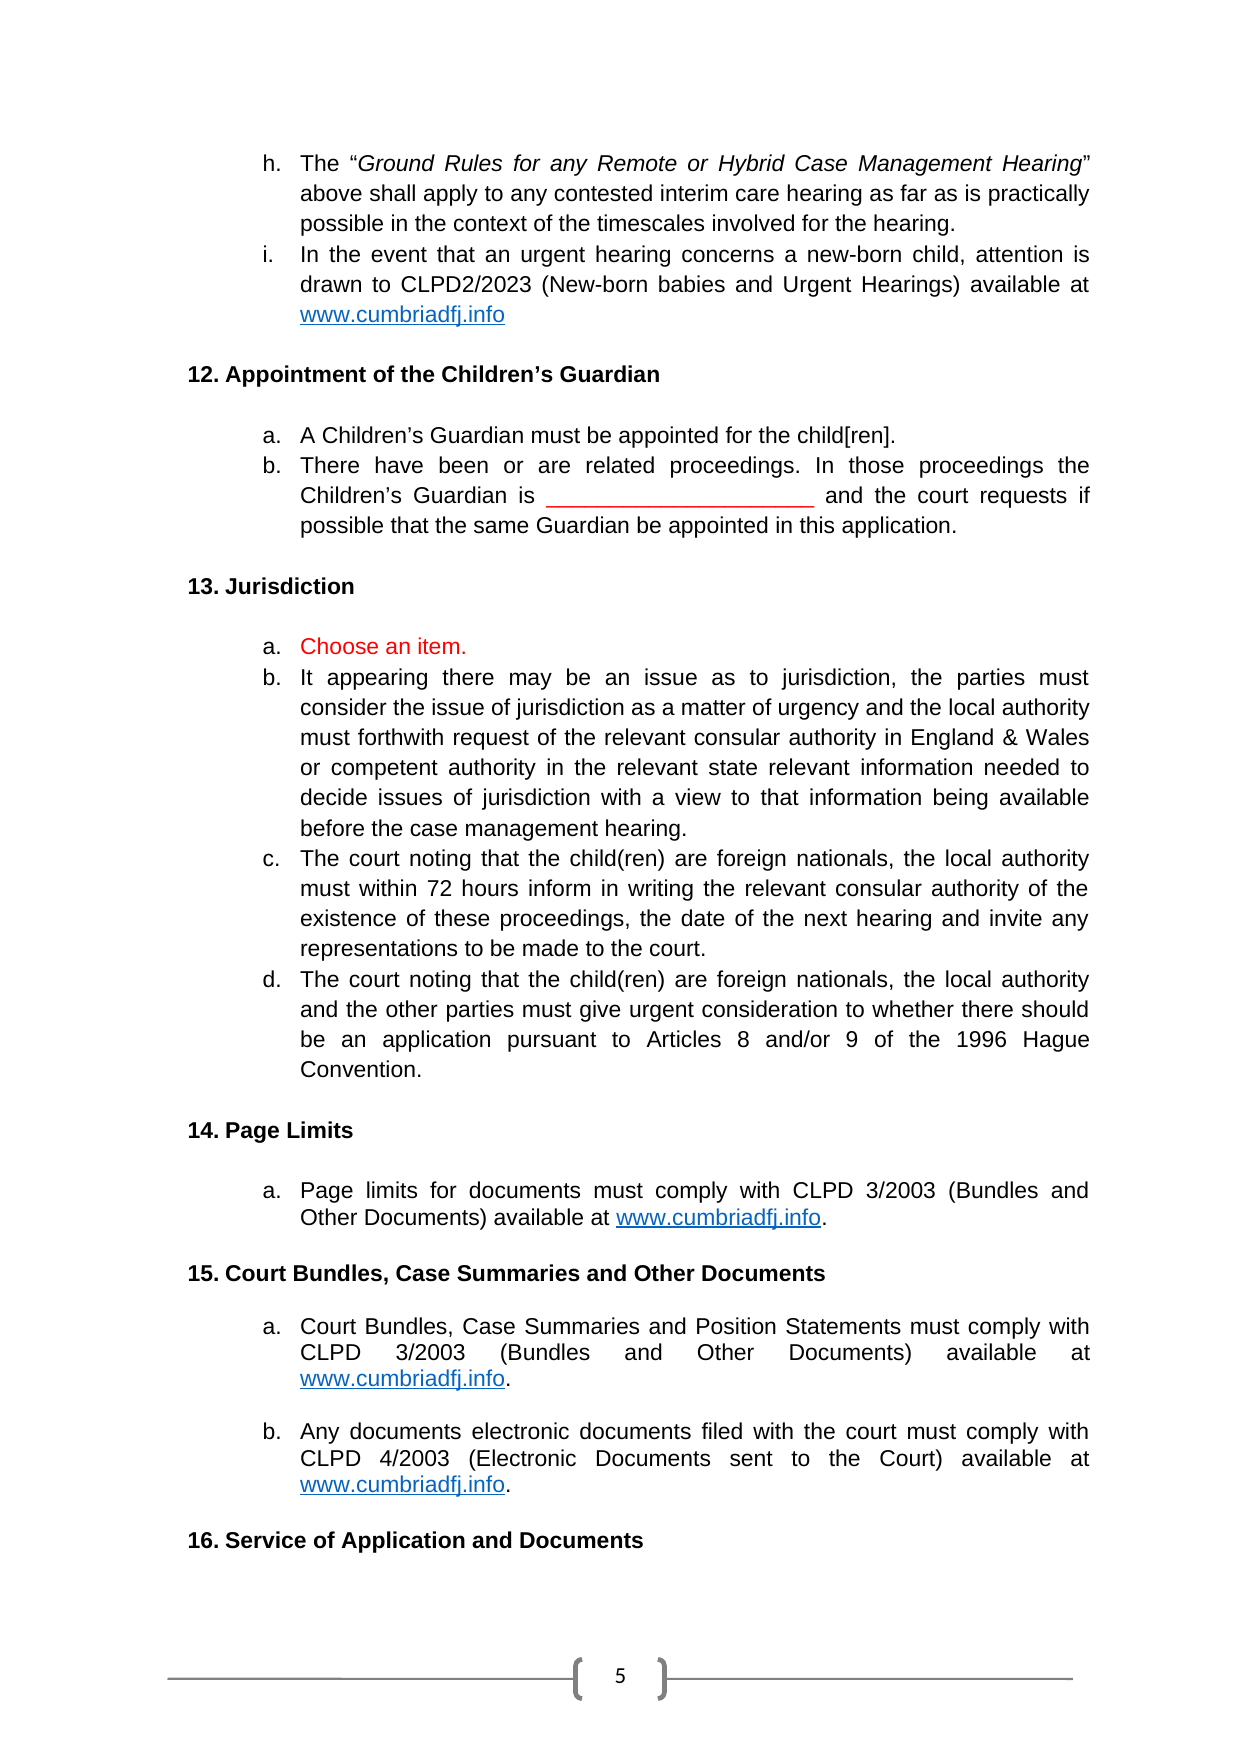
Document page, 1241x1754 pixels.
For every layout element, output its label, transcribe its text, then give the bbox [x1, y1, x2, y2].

list Any documents electronic documents filed with the court must comply with CLPD 4/2003 (Electronic Documents sent to the Court) available at www.cumbriadfj.info. [262, 1418, 1090, 1497]
list A Children’s Guardian must be appointed for the child[ren]. [262, 422, 1090, 448]
list The “Ground Rules for any Remote or Hybrid Case Management Hearing” above shall apply to any contested interim care hearing as far as is practically possible in the context of the timescales involved for the hearing. [262, 150, 1090, 237]
list Court Bundles, Case Summaries and Other Documents [187, 1260, 1090, 1286]
list There have been or are related proceedings. In those proceedings the Children’s Guardian is _____________________ and the court requests if possible that the same Guardian be appointed in this application. [262, 452, 1090, 539]
list Service of Application and Documents [187, 1527, 1090, 1554]
list Page limits for documents must comply with CLPD 3/2003 (Bundles and Other Documents) available at www.cumbriadfj.info. [262, 1177, 1090, 1230]
list The court noting that the child(ren) are foreign nationals, the local authority and the other parties must give urgent consideration to whether there should be an application pursuant to Articles 8 and/or 9 of the 1996 Hague Convention. [262, 966, 1090, 1083]
list The court noting that the child(ren) are foreign nationals, the local authority must within 72 hours inform in writing the relevant consular authority of the existence of these proceedings, the date of the next hearing and invite any representations to be made to the court. [262, 845, 1090, 962]
list Court Bundles, Case Summaries and Position Statements must comply with CLPD 3/2003 (Bundles and Other Documents) available at www.cumbriadfj.info. [262, 1313, 1090, 1392]
list In the event that an urgent hearing concerns a new-born child, attention is drawn to CLPD2/2023 (New-born babies and Urgent Hearings) available at www.cumbriadfj.info [262, 241, 1090, 327]
list It appearing there may be an issue as to jurisdiction, the parties must consider the issue of jurisdiction as a matter of urgency and the local authority must forthwith request of the relevant consular authority in England & Wales or competent authority in the relevant state relevant information needed to decide issues of jurisdiction with a view to that information being available before the case management hearing. [262, 663, 1090, 841]
list Page Limits [187, 1117, 1090, 1143]
list Jurisdiction [187, 573, 1090, 599]
list Appointment of the Children’s Guardian [187, 361, 1090, 388]
